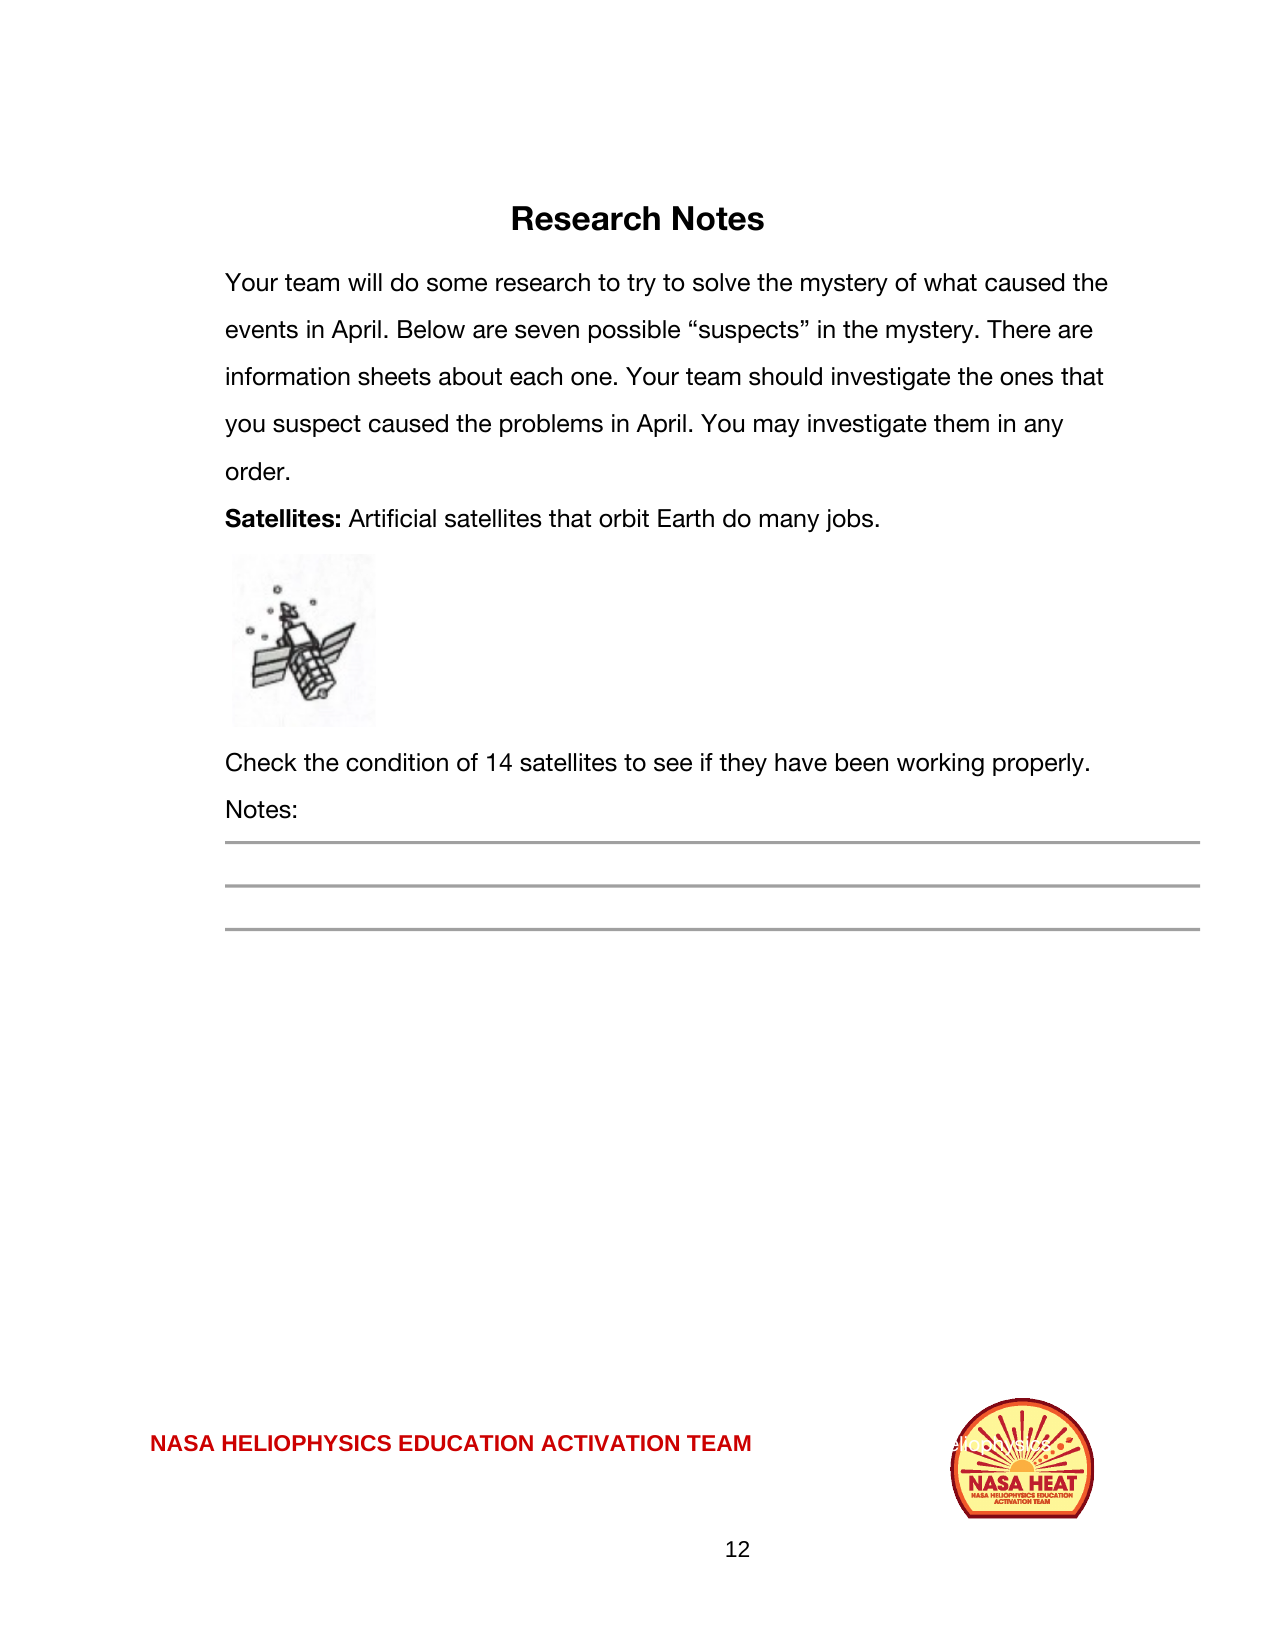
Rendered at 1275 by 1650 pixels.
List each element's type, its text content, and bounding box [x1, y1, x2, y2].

picture [950, 1398, 1095, 1519]
text Research Notes [150, 198, 1125, 239]
text Satellites: Artificial satellites that orbit Earth do many jobs. [225, 503, 1125, 534]
picture [232, 554, 376, 727]
text Your team will do some research to try to solve the mystery of what caused the events in April. Below are seven possible “suspects” in the mystery. There are information sheets about each one. Your team should investigate the ones that you suspect caused the problems in April. You may investigate them in any order. [225, 267, 1125, 487]
text Check the condition of 14 satellites to see if they have been working properly. Notes: [225, 747, 1125, 825]
